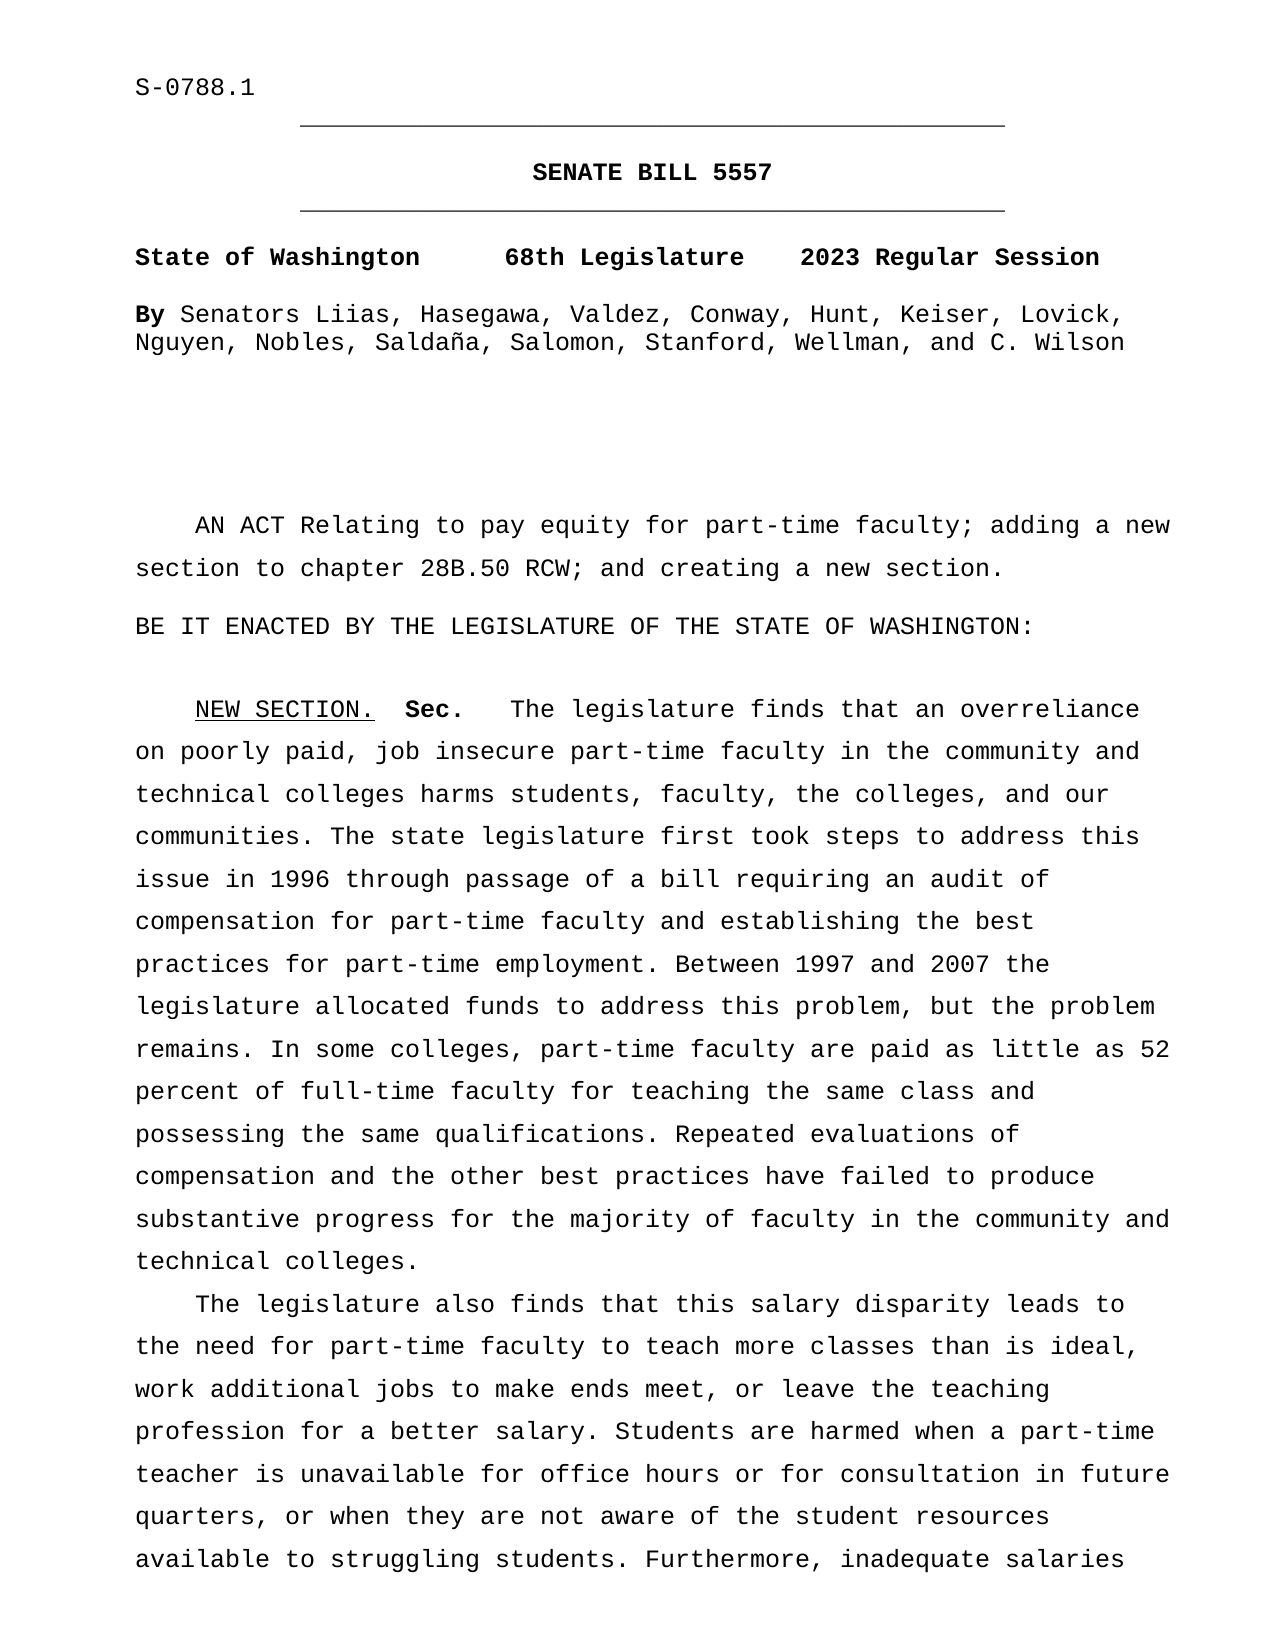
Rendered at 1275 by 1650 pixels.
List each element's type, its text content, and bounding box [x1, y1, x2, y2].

text _______________________________________________ [135, 188, 1170, 217]
text SENATE BILL 5557 [135, 160, 1170, 188]
text NEW SECTION. Sec. The legislature finds that an overreliance on poorly paid, job insecure part-time faculty in the community and technical colleges harms students, faculty, the colleges, and our communities. The state legislature first took steps to address this issue in 1996 through passage of a bill requiring an audit of compensation for part-time faculty and establishing the best practices for part-time employment. Between 1997 and 2007 the legislature allocated funds to address this problem, but the problem remains. In some colleges, part-time faculty are paid as little as 52 percent of full-time faculty for teaching the same class and possessing the same qualifications. Repeated evaluations of compensation and the other best practices have failed to produce substantive progress for the majority of faculty in the community and technical colleges. [135, 683, 1170, 1278]
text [135, 1278, 1170, 1576]
text State of Washington 68th Legislature 2023 Regular Session [135, 245, 1170, 273]
text S-0788.1 [135, 75, 1170, 103]
text By Senators Liias, Hasegawa, Valdez, Conway, Hunt, Keiser, Lovick, Nguyen, Nobles, Saldaña, Salomon, Stanford, Wellman, and C. Wilson [135, 302, 1170, 358]
text AN ACT Relating to pay equity for part-time faculty; adding a new section to chapter 28B.50 RCW; and creating a new section. [135, 500, 1170, 585]
text _______________________________________________ [135, 103, 1170, 132]
text BE IT ENACTED BY THE LEGISLATURE OF THE STATE OF WASHINGTON: [135, 613, 1170, 642]
